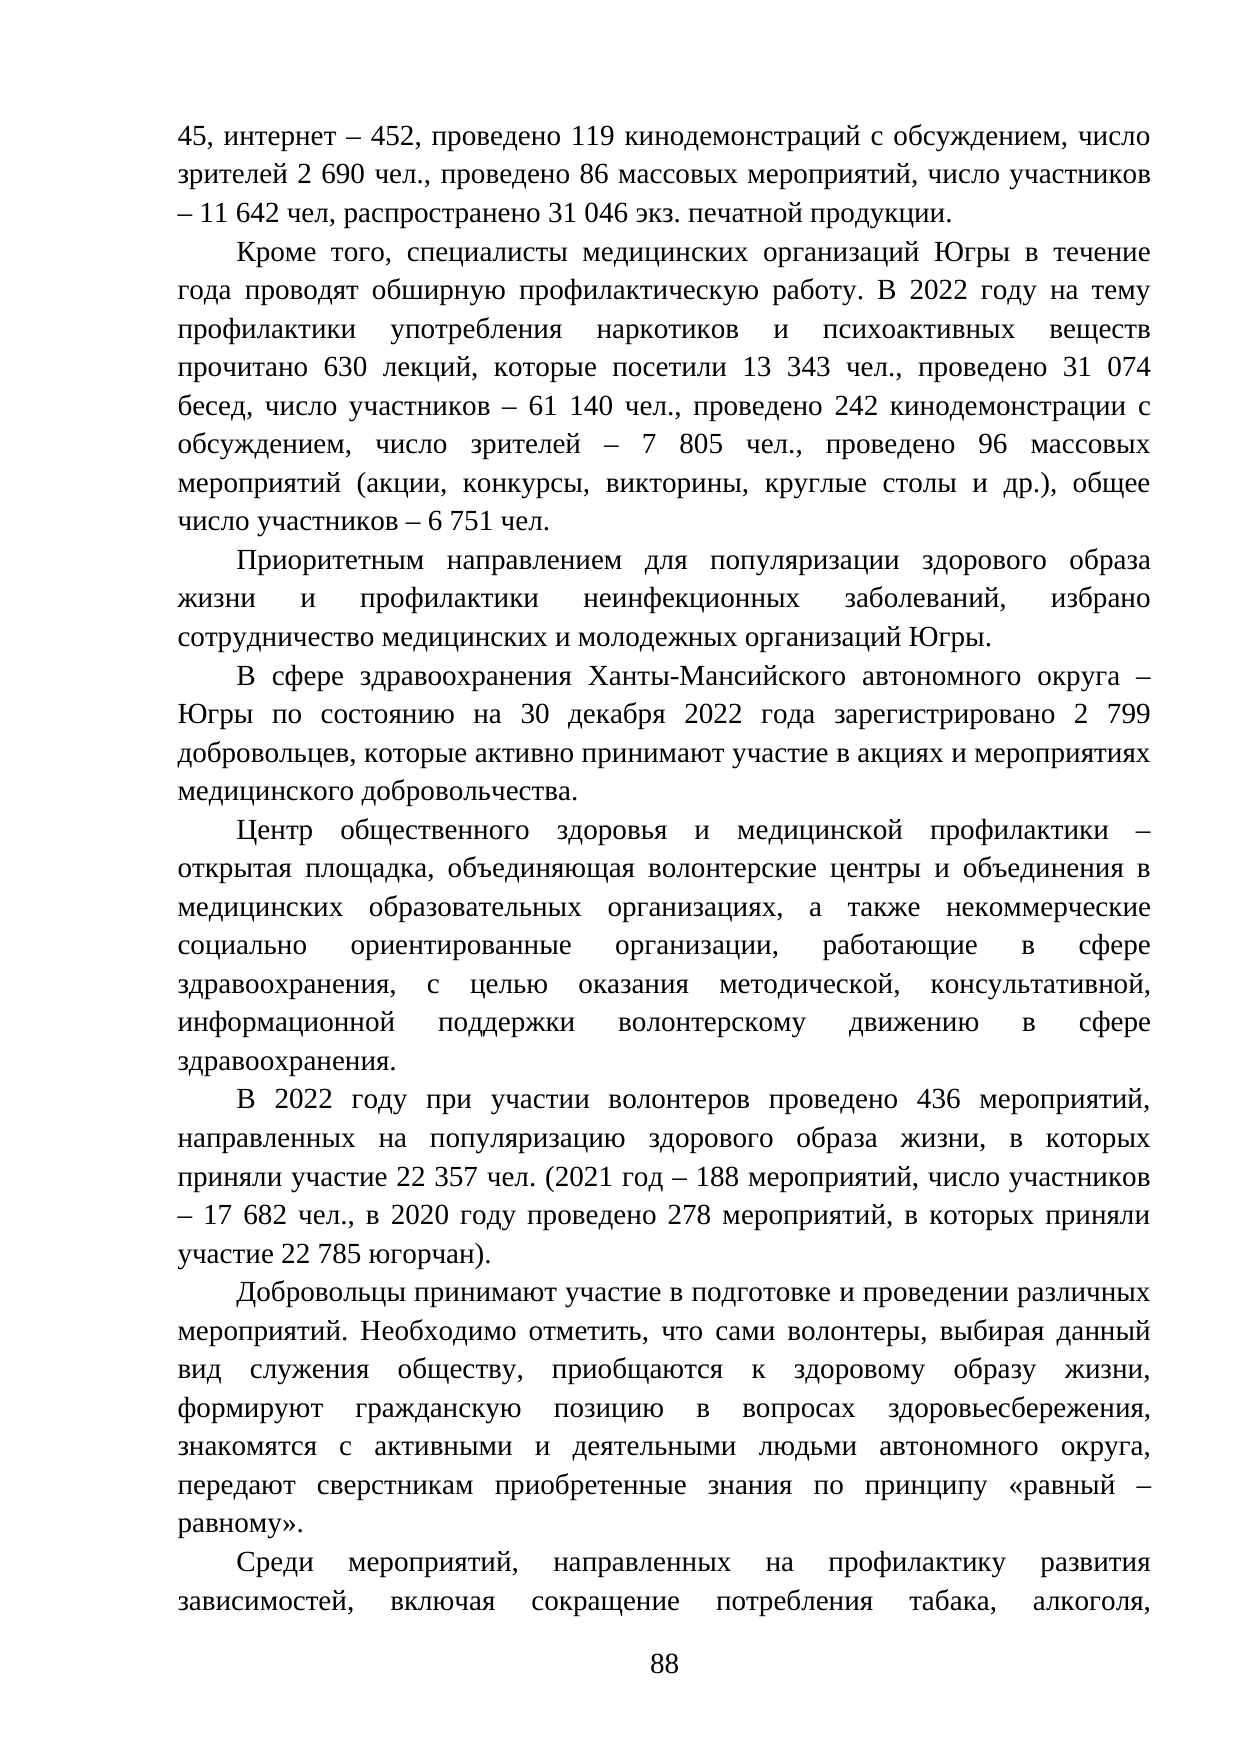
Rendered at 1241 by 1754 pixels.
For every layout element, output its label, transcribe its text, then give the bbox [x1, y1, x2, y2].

text В 2022 году при участии волонтеров проведено 436 мероприятий, направленных на популяризацию здорового образа жизни, в которых приняли участие 22 357 чел. (2021 год – 188 мероприятий, число участников – 17 682 чел., в 2020 году проведено 278 мероприятий, в которых приняли участие 22 785 югорчан). [177, 1082, 1152, 1269]
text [177, 1544, 1152, 1616]
text Добровольцы принимают участие в подготовке и проведении различных мероприятий. Необходимо отметить, что сами волонтеры, выбирая данный вид служения обществу, приобщаются к здоровому образу жизни, формируют гражданскую позицию в вопросах здоровьесбережения, знакомятся с активными и деятельными людьми автономного округа, передают сверстникам приобретенные знания по принципу «равный – равному». [177, 1274, 1152, 1539]
text Кроме того, специалисты медицинских организаций Югры в течение года проводят обширную профилактическую работу. В 2022 году на тему профилактики употребления наркотиков и психоактивных веществ прочитано 630 лекций, которые посетили 13 343 чел., проведено 31 074 бесед, число участников – 61 140 чел., проведено 242 кинодемонстрации с обсуждением, число зрителей – 7 805 чел., проведено 96 массовых мероприятий (акции, конкурсы, викторины, круглые столы и др.), общее число участников – 6 751 чел. [177, 234, 1152, 537]
text Центр общественного здоровья и медицинской профилактики – открытая площадка, объединяющая волонтерские центры и объединения в медицинских образовательных организациях, а также некоммерческие социально ориентированные организации, работающие в сфере здравоохранения, с целью оказания методической, консультативной, информационной поддержки волонтерскому движению в сфере здравоохранения. [177, 812, 1152, 1077]
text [177, 118, 1152, 229]
text В сфере здравоохранения Ханты-Мансийского автономного округа – Югры по состоянию на 30 декабря 2022 года зарегистрировано 2 799 добровольцев, которые активно принимают участие в акциях и мероприятиях медицинского добровольчества. [177, 658, 1152, 807]
text Приоритетным направлением для популяризации здорового образа жизни и профилактики неинфекционных заболеваний, избрано сотрудничество медицинских и молодежных организаций Югры. [177, 542, 1152, 653]
